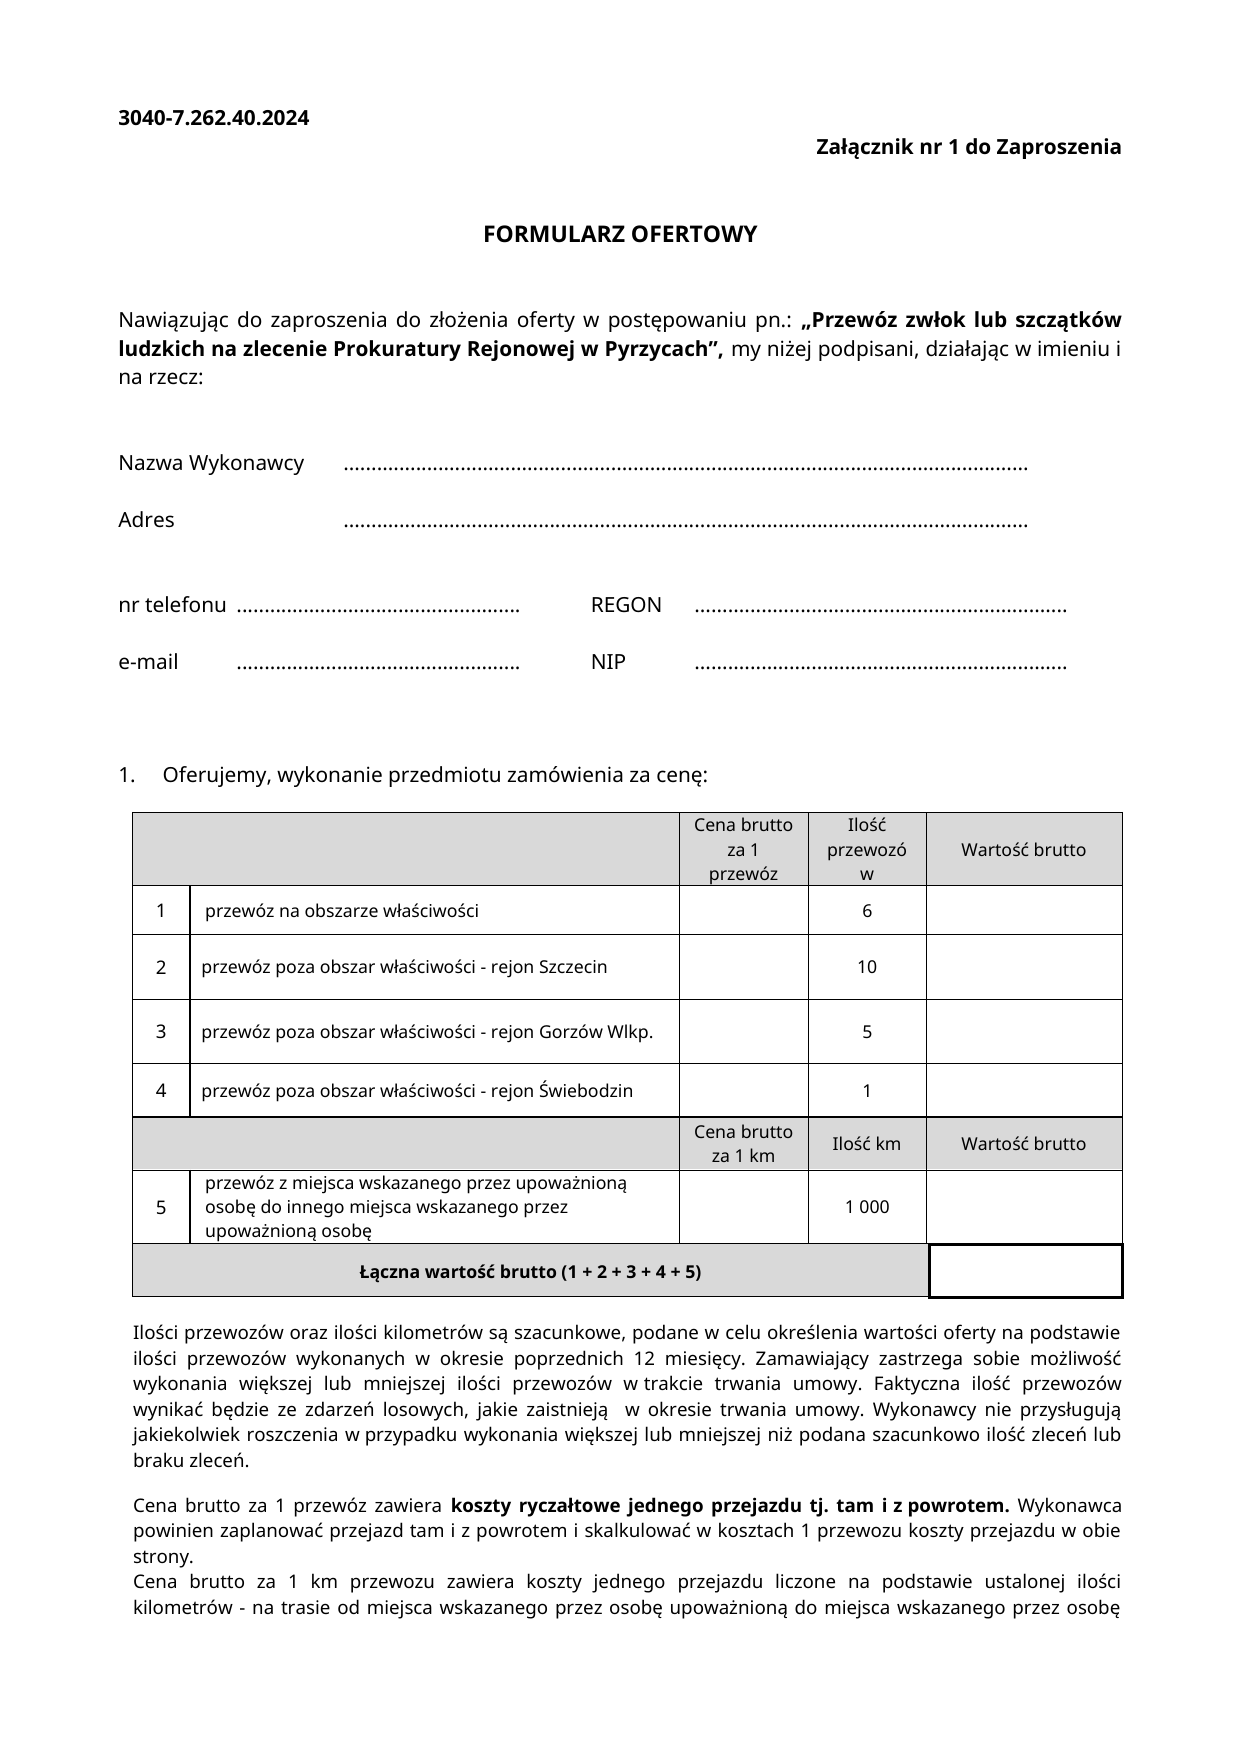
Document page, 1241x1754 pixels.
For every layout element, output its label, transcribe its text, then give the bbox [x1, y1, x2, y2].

text FORMULARZ OFERTOWY [118, 217, 1122, 249]
table_cell [931, 1246, 1121, 1296]
table_cell [927, 886, 1122, 934]
subtitle Załącznik nr 1 do Zaproszenia [118, 132, 1122, 160]
table_cell Ilość km [809, 1118, 926, 1169]
table_cell 4 [133, 1064, 189, 1116]
table_cell [680, 1171, 808, 1243]
table_cell [927, 1000, 1122, 1063]
table_cell 2 [133, 935, 189, 999]
table_cell 5 [809, 1000, 926, 1063]
table_header Wartość brutto [927, 813, 1122, 885]
table_header Cena brutto za 1 przewóz [680, 813, 808, 885]
table_cell 6 [809, 886, 926, 934]
table_header Ilość przewozów [809, 813, 926, 885]
table_cell 1 [133, 886, 189, 934]
table_cell przewóz z miejsca wskazanego przez upoważnioną osobę do innego miejsca wskazanego przez upoważnioną osobę [191, 1171, 679, 1243]
table_cell przewóz poza obszar właściwości - rejon Szczecin [191, 935, 679, 999]
text 1. Oferujemy, wykonanie przedmiotu zamówienia za cenę: [118, 761, 1122, 789]
table_cell [133, 1118, 679, 1169]
table_header [133, 813, 679, 885]
text Ilości przewozów oraz ilości kilometrów są szacunkowe, podane w celu określenia wartości oferty na podstawie ilości przewozów wykonanych w okresie poprzednich 12 miesięcy. Zamawiający zastrzega sobie możliwość wykonania większej lub mniejszej ilości przewozów w trakcie trwania umowy. Faktyczna ilość przewozów wynikać będzie ze zdarzeń losowych, jakie zaistnieją w okresie trwania umowy. Wykonawcy nie przysługują jakiekolwiek roszczenia w przypadku wykonania większej lub mniejszej niż podana szacunkowo ilość zleceń lub braku zleceń. [133, 1319, 1122, 1472]
text Adres ........................................................................................................................... [118, 505, 1122, 533]
table_cell Wartość brutto [927, 1118, 1122, 1169]
table_cell [927, 1171, 1122, 1243]
table_cell przewóz na obszarze właściwości [191, 886, 679, 934]
table_cell [680, 935, 808, 999]
text Cena brutto za 1 przewóz zawiera koszty ryczałtowe jednego przejazdu tj. tam i z powrotem. Wykonawca powinien zaplanować przejazd tam i z powrotem i skalkulować w kosztach 1 przewozu koszty przejazdu w obie strony. [133, 1492, 1122, 1569]
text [133, 1569, 1122, 1620]
table_cell przewóz poza obszar właściwości - rejon Gorzów Wlkp. [191, 1000, 679, 1063]
table_cell 1 [809, 1064, 926, 1116]
table_cell [680, 1064, 808, 1116]
table_cell [927, 1064, 1122, 1116]
text nr telefonu ................................................... REGON ................................................................... [118, 590, 1122, 618]
table_cell Cena brutto za 1 km [680, 1118, 808, 1169]
table_cell Łączna wartość brutto (1 + 2 + 3 + 4 + 5) [133, 1244, 928, 1296]
table_cell [927, 935, 1122, 999]
text Nawiązując do zaproszenia do złożenia oferty w postępowaniu pn.: „Przewóz zwłok lub szczątków ludzkich na zlecenie Prokuratury Rejonowej w Pyrzycach”, my niżej podpisani, działając w imieniu i na rzecz: [118, 306, 1122, 391]
table_cell przewóz poza obszar właściwości - rejon Świebodzin [191, 1064, 679, 1116]
table_cell 3 [133, 1000, 189, 1063]
text e-mail ................................................... NIP ................................................................... [118, 647, 1122, 675]
table_cell [680, 886, 808, 934]
text Nazwa Wykonawcy ........................................................................................................................... [118, 448, 1122, 476]
table_cell 5 [133, 1171, 189, 1243]
table_cell [680, 1000, 808, 1063]
table_cell 1 000 [809, 1171, 926, 1243]
table_cell 10 [809, 935, 926, 999]
subtitle 3040-7.262.40.2024 [118, 103, 1122, 132]
